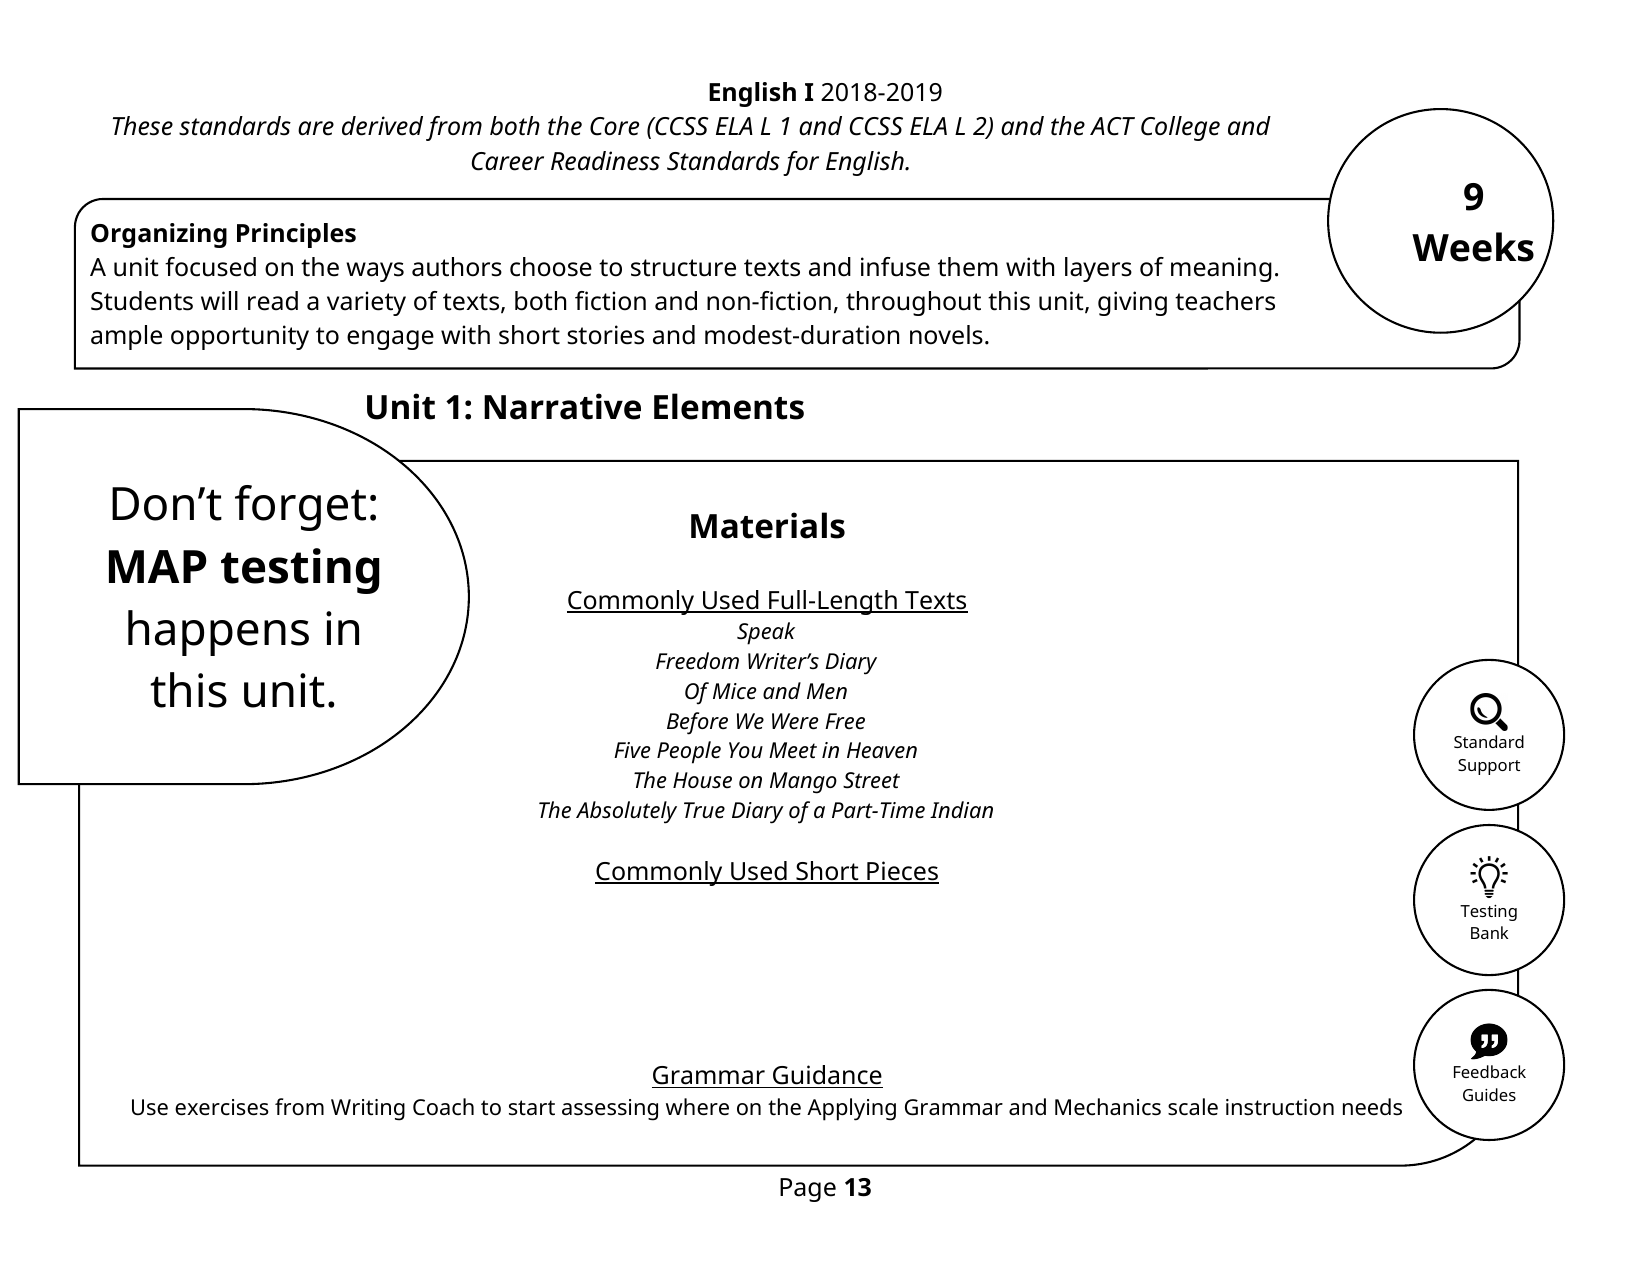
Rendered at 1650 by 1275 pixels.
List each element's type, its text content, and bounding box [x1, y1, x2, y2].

text Unit 1: Narrative Elements [75, 177, 1575, 429]
text These standards are derived from both the Core (CCSS ELA L 1 and CCSS ELA L 2) and the ACT College and Career Readiness Standards for English. [75, 109, 1419, 177]
picture [1470, 693, 1508, 731]
